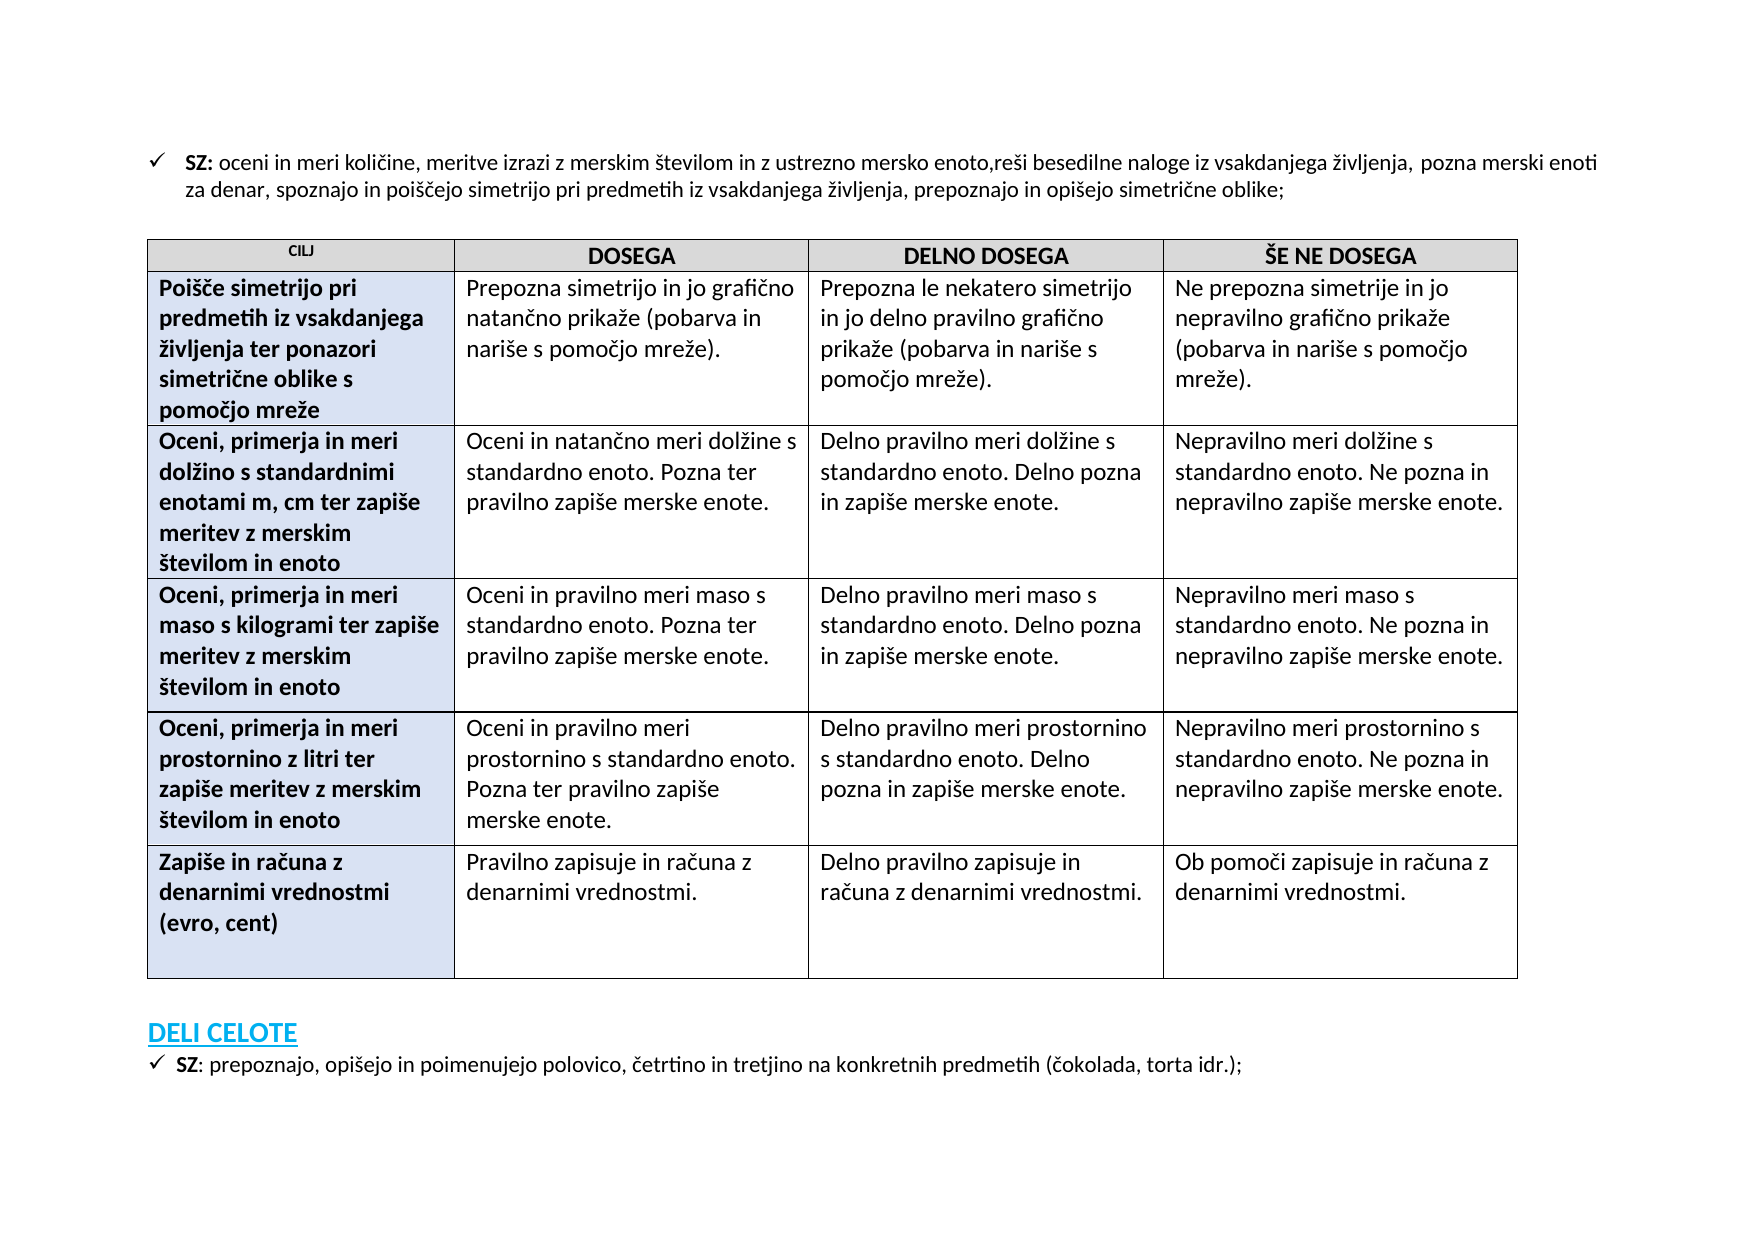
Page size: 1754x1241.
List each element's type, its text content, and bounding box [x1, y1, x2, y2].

table_header CILJ [148, 240, 454, 271]
table_cell Pravilno zapisuje in računa z denarnimi vrednostmi. [455, 846, 808, 978]
table_cell Oceni in pravilno meri prostornino s standardno enoto. Pozna ter pravilno zapiše merske enote. [455, 713, 808, 844]
table_cell Nepravilno meri dolžine s standardno enoto. Ne pozna in nepravilno zapiše merske enote. [1164, 426, 1517, 578]
table_cell Delno pravilno meri dolžine s standardno enoto. Delno pozna in zapiše merske enote. [809, 426, 1163, 578]
table_cell Delno pravilno meri maso s standardno enoto. Delno pozna in zapiše merske enote. [809, 579, 1163, 711]
table_header DELNO DOSEGA [809, 240, 1163, 271]
table_cell Poišče simetrijo pri predmetih iz vsakdanjega življenja ter ponazori simetrične oblike s pomočjo mreže [148, 272, 454, 424]
table_cell Oceni, primerja in meri prostornino z litri ter zapiše meritev z merskim številom in enoto [148, 713, 454, 844]
table_cell Prepozna simetrijo in jo grafično natančno prikaže (pobarva in nariše s pomočjo mreže). [455, 272, 808, 424]
table_cell Ne prepozna simetrije in jo nepravilno grafično prikaže (pobarva in nariše s pomočjo mreže). [1164, 272, 1517, 424]
table_header ŠE NE DOSEGA [1164, 240, 1517, 271]
text DELI CELOTE [148, 1014, 1606, 1050]
table_cell Nepravilno meri prostornino s standardno enoto. Ne pozna in nepravilno zapiše merske enote. [1164, 713, 1517, 844]
list SZ: oceni in meri količine, meritve izrazi z merskim številom in z ustrezno mersko enoto,reši besedilne naloge iz vsakdanjega življenja, pozna merski enoti za denar, spoznajo in poiščejo simetrijo pri predmetih iz vsakdanjega življenja, prepoznajo in opišejo simetrične oblike; [148, 148, 1606, 204]
table_cell Delno pravilno zapisuje in računa z denarnimi vrednostmi. [809, 846, 1163, 978]
table_header DOSEGA [455, 240, 808, 271]
table_cell Ob pomoči zapisuje in računa z denarnimi vrednostmi. [1164, 846, 1517, 978]
table_cell Oceni in pravilno meri maso s standardno enoto. Pozna ter pravilno zapiše merske enote. [455, 579, 808, 711]
list SZ: prepoznajo, opišejo in poimenujejo polovico, četrtino in tretjino na konkretnih predmetih (čokolada, torta idr.); [148, 1050, 1606, 1078]
table_cell Delno pravilno meri prostornino s standardno enoto. Delno pozna in zapiše merske enote. [809, 713, 1163, 844]
table_cell Prepozna le nekatero simetrijo in jo delno pravilno grafično prikaže (pobarva in nariše s pomočjo mreže). [809, 272, 1163, 424]
table_cell Zapiše in računa z denarnimi vrednostmi (evro, cent) [148, 846, 454, 978]
table_cell Nepravilno meri maso s standardno enoto. Ne pozna in nepravilno zapiše merske enote. [1164, 579, 1517, 711]
table_cell Oceni, primerja in meri dolžino s standardnimi enotami m, cm ter zapiše meritev z merskim številom in enoto [148, 426, 454, 578]
table_cell Oceni, primerja in meri maso s kilogrami ter zapiše meritev z merskim številom in enoto [148, 579, 454, 711]
table_cell Oceni in natančno meri dolžine s standardno enoto. Pozna ter pravilno zapiše merske enote. [455, 426, 808, 578]
